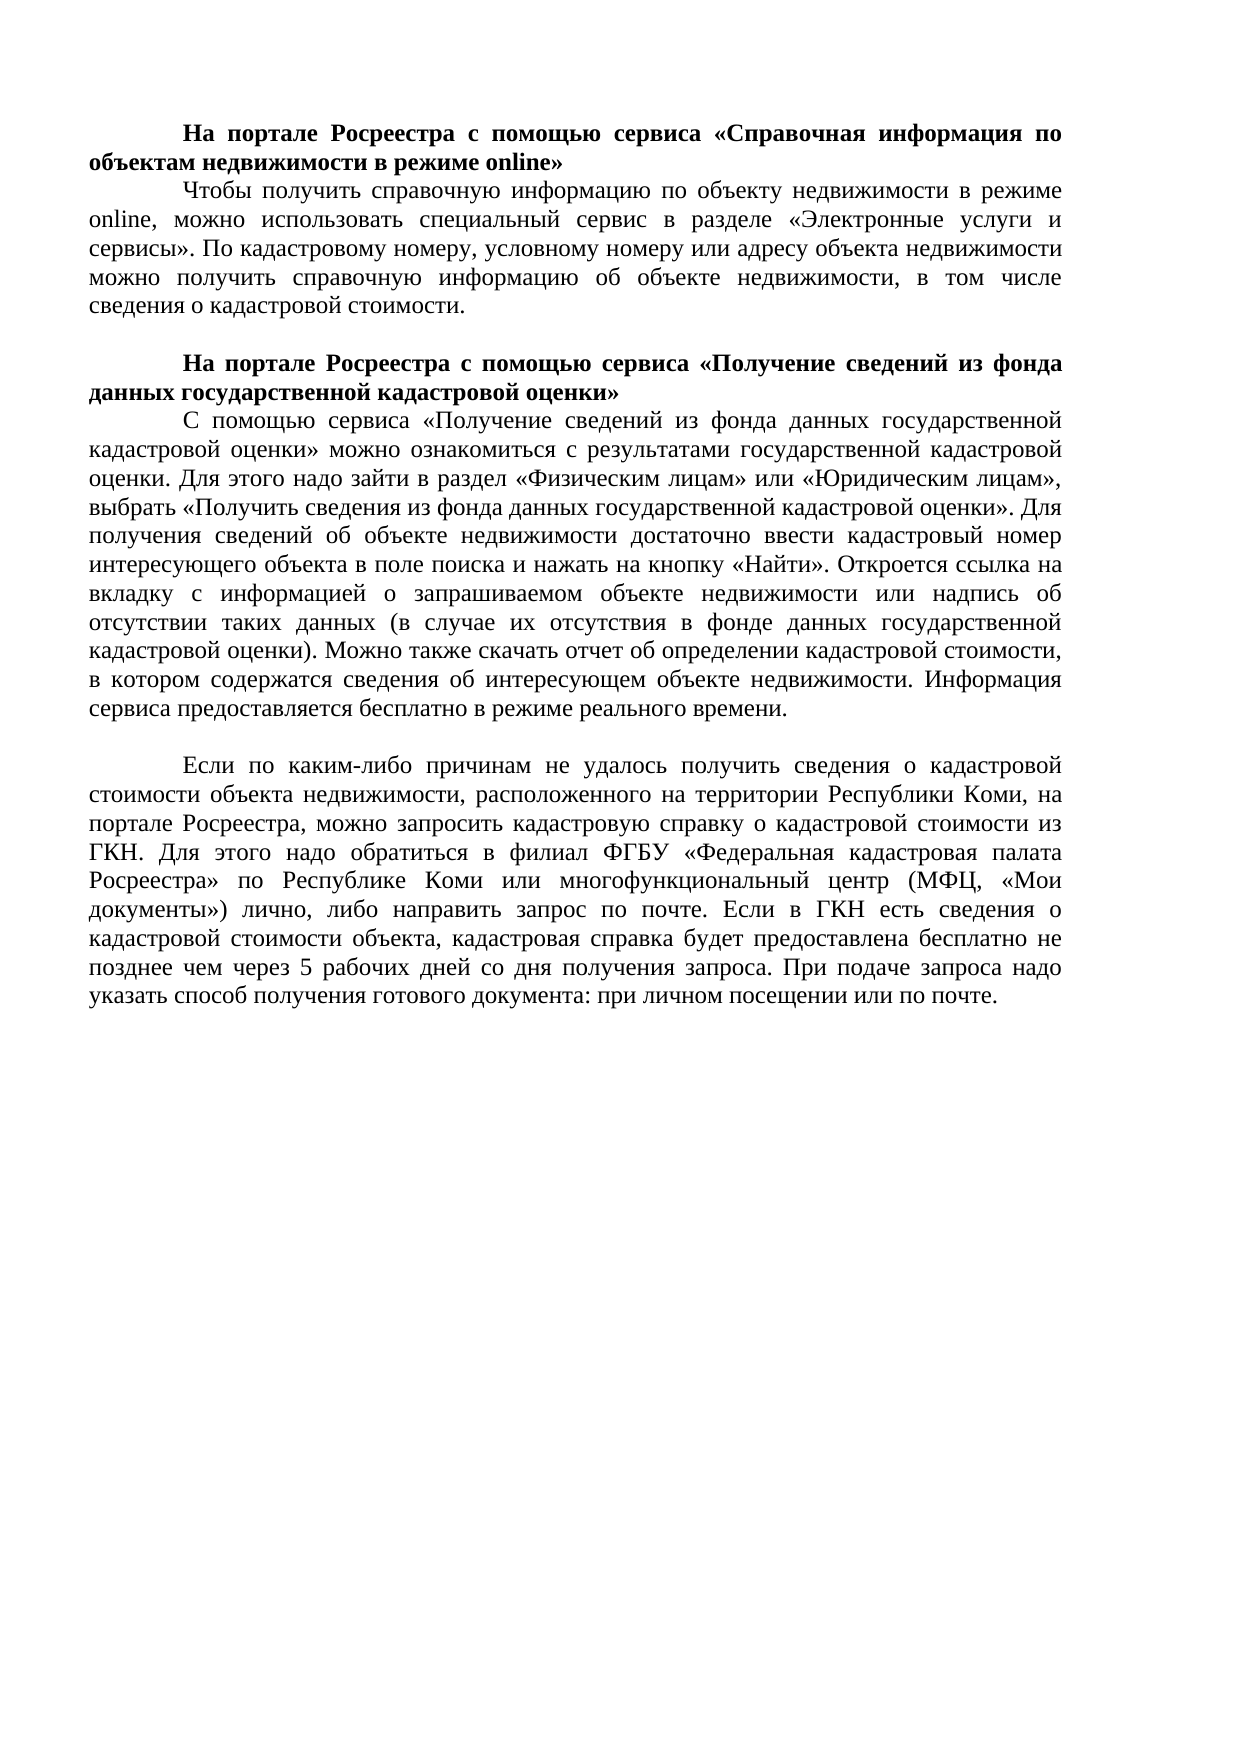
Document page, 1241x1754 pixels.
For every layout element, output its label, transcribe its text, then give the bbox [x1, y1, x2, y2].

text Чтобы получить справочную информацию по объекту недвижимости в режиме online, можно использовать специальный сервис в разделе «Электронные услуги и сервисы». По кадастровому номеру, условному номеру или адресу объекта недвижимости можно получить справочную информацию об объекте недвижимости, в том числе сведения о кадастровой стоимости. [89, 176, 1063, 319]
text С помощью сервиса «Получение сведений из фонда данных государственной кадастровой оценки» можно ознакомиться с результатами государственной кадастровой оценки. Для этого надо зайти в раздел «Физическим лицам» или «Юридическим лицам», выбрать «Получить сведения из фонда данных государственной кадастровой оценки». Для получения сведений об объекте недвижимости достаточно ввести кадастровый номер интересующего объекта в поле поиска и нажать на кнопку «Найти». Откроется ссылка на вкладку с информацией о запрашиваемом объекте недвижимости или надпись об отсутствии таких данных (в случае их отсутствия в фонде данных государственной кадастровой оценки). Можно также скачать отчет об определении кадастровой стоимости, в котором содержатся сведения об интересующем объекте недвижимости. Информация сервиса предоставляется бесплатно в режиме реального времени. [89, 406, 1063, 722]
text На портале Росреестра с помощью сервиса «Справочная информация по объектам недвижимости в режиме online» [89, 118, 1063, 176]
text На портале Росреестра с помощью сервиса «Получение сведений из фонда данных государственной кадастровой оценки» [89, 348, 1063, 406]
text Если по каким-либо причинам не удалось получить сведения о кадастровой стоимости объекта недвижимости, расположенного на территории Республики Коми, на портале Росреестра, можно запросить кадастровую справку о кадастровой стоимости из ГКН. Для этого надо обратиться в филиал ФГБУ «Федеральная кадастровая палата Росреестра» по Республике Коми или многофункциональный центр (МФЦ, «Мои документы») лично, либо направить запрос по почте. Если в ГКН есть сведения о кадастровой стоимости объекта, кадастровая справка будет предоставлена бесплатно не позднее чем через 5 рабочих дней со дня получения запроса. При подаче запроса надо указать способ получения готового документа: при личном посещении или по почте. [89, 751, 1063, 1009]
